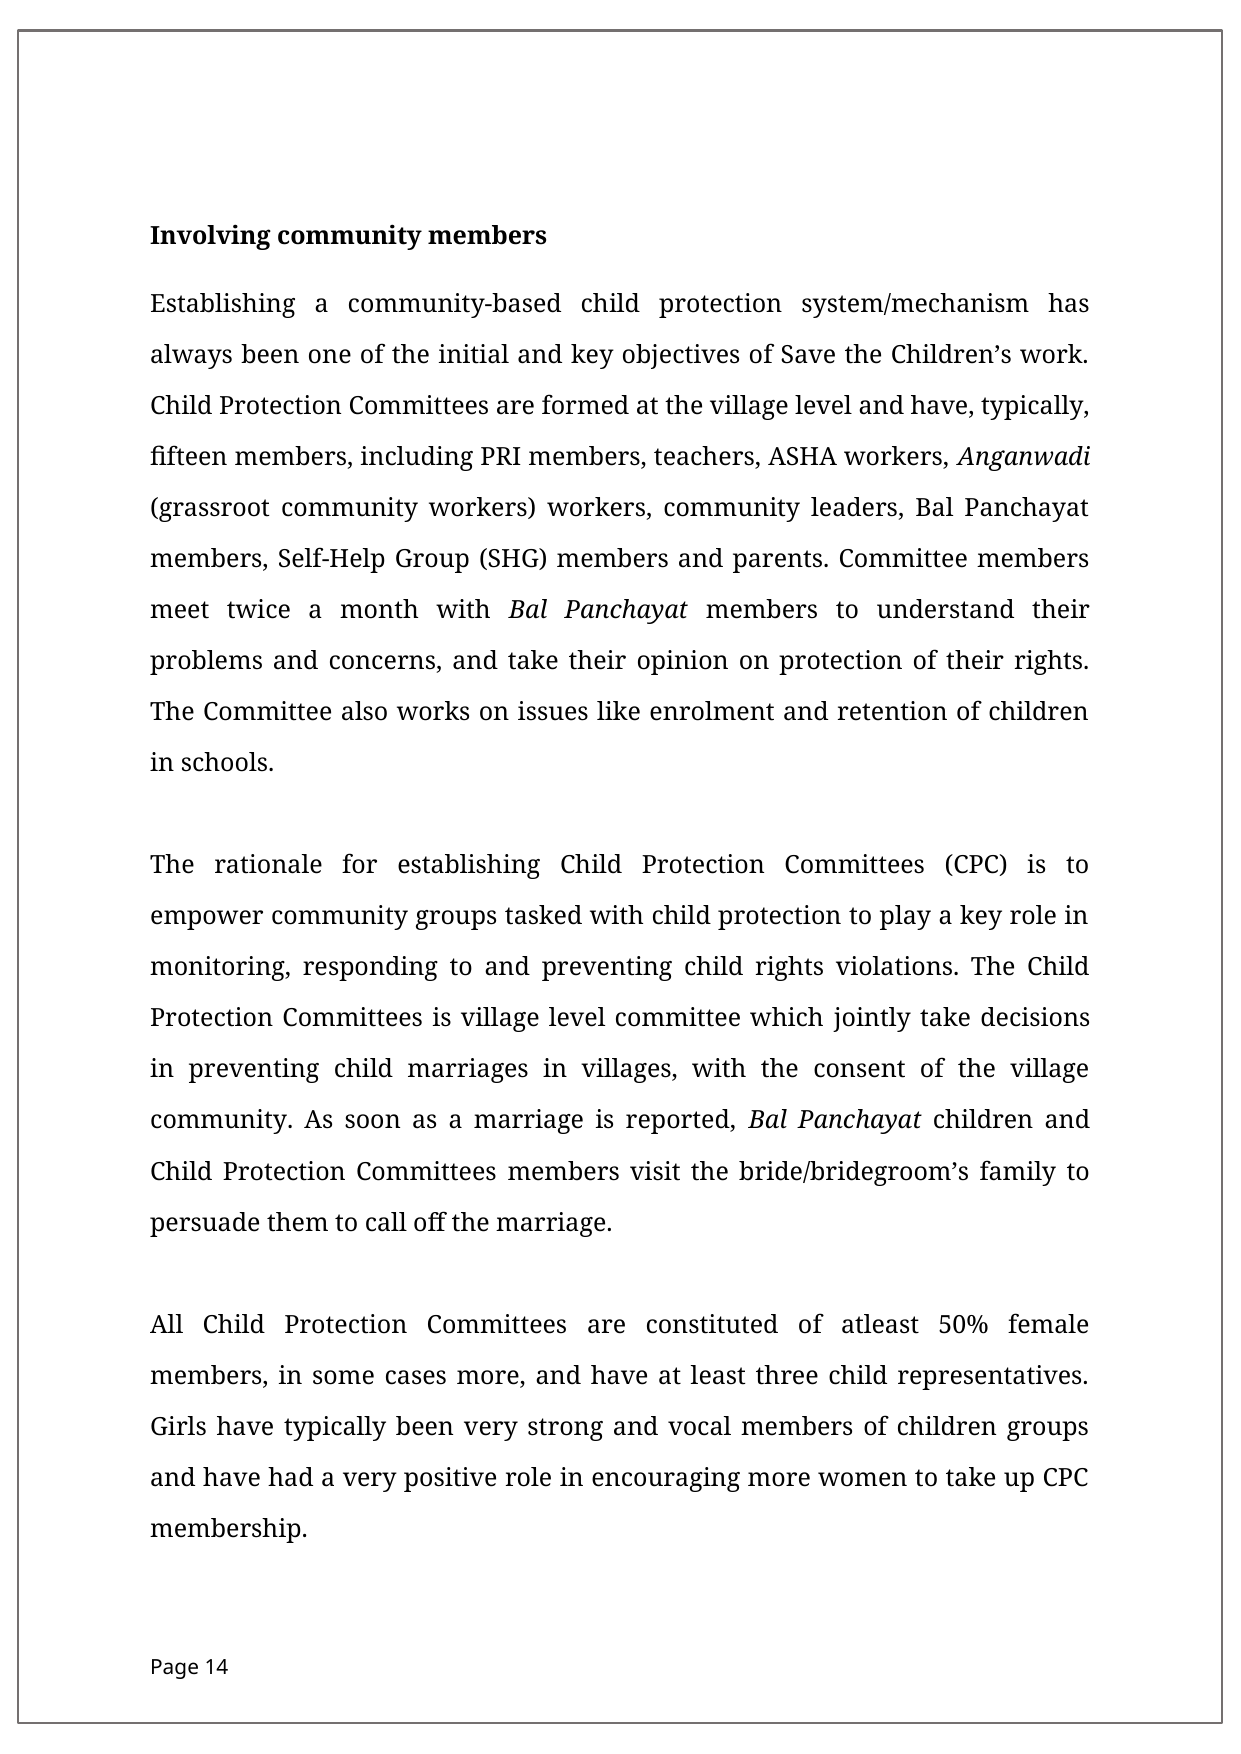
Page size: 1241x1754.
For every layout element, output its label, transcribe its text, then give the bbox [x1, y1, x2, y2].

text All Child Protection Committees are constituted of atleast 50% female members, in some cases more, and have at least three child representatives. Girls have typically been very strong and vocal members of children groups and have had a very positive role in encouraging more women to take up CPC membership. [150, 1306, 1090, 1544]
text Establishing a community-based child protection system/mechanism has always been one of the initial and key objectives of Save the Children’s work. Child Protection Committees are formed at the village level and have, typically, fifteen members, including PRI members, teachers, ASHA workers, Anganwadi (grassroot community workers) workers, community leaders, Bal Panchayat members, Self-Help Group (SHG) members and parents. Committee members meet twice a month with Bal Panchayat members to understand their problems and concerns, and take their opinion on protection of their rights. The Committee also works on issues like enrolment and retention of children in schools. [150, 285, 1090, 779]
text Involving community members [150, 218, 1090, 252]
text The rationale for establishing Child Protection Committees (CPC) is to empower community groups tasked with child protection to play a key role in monitoring, responding to and preventing child rights violations. The Child Protection Committees is village level committee which jointly take decisions in preventing child marriages in villages, with the consent of the village community. As soon as a marriage is reported, Bal Panchayat children and Child Protection Committees members visit the bride/bridegroom’s family to persuade them to call off the marriage. [150, 847, 1090, 1238]
